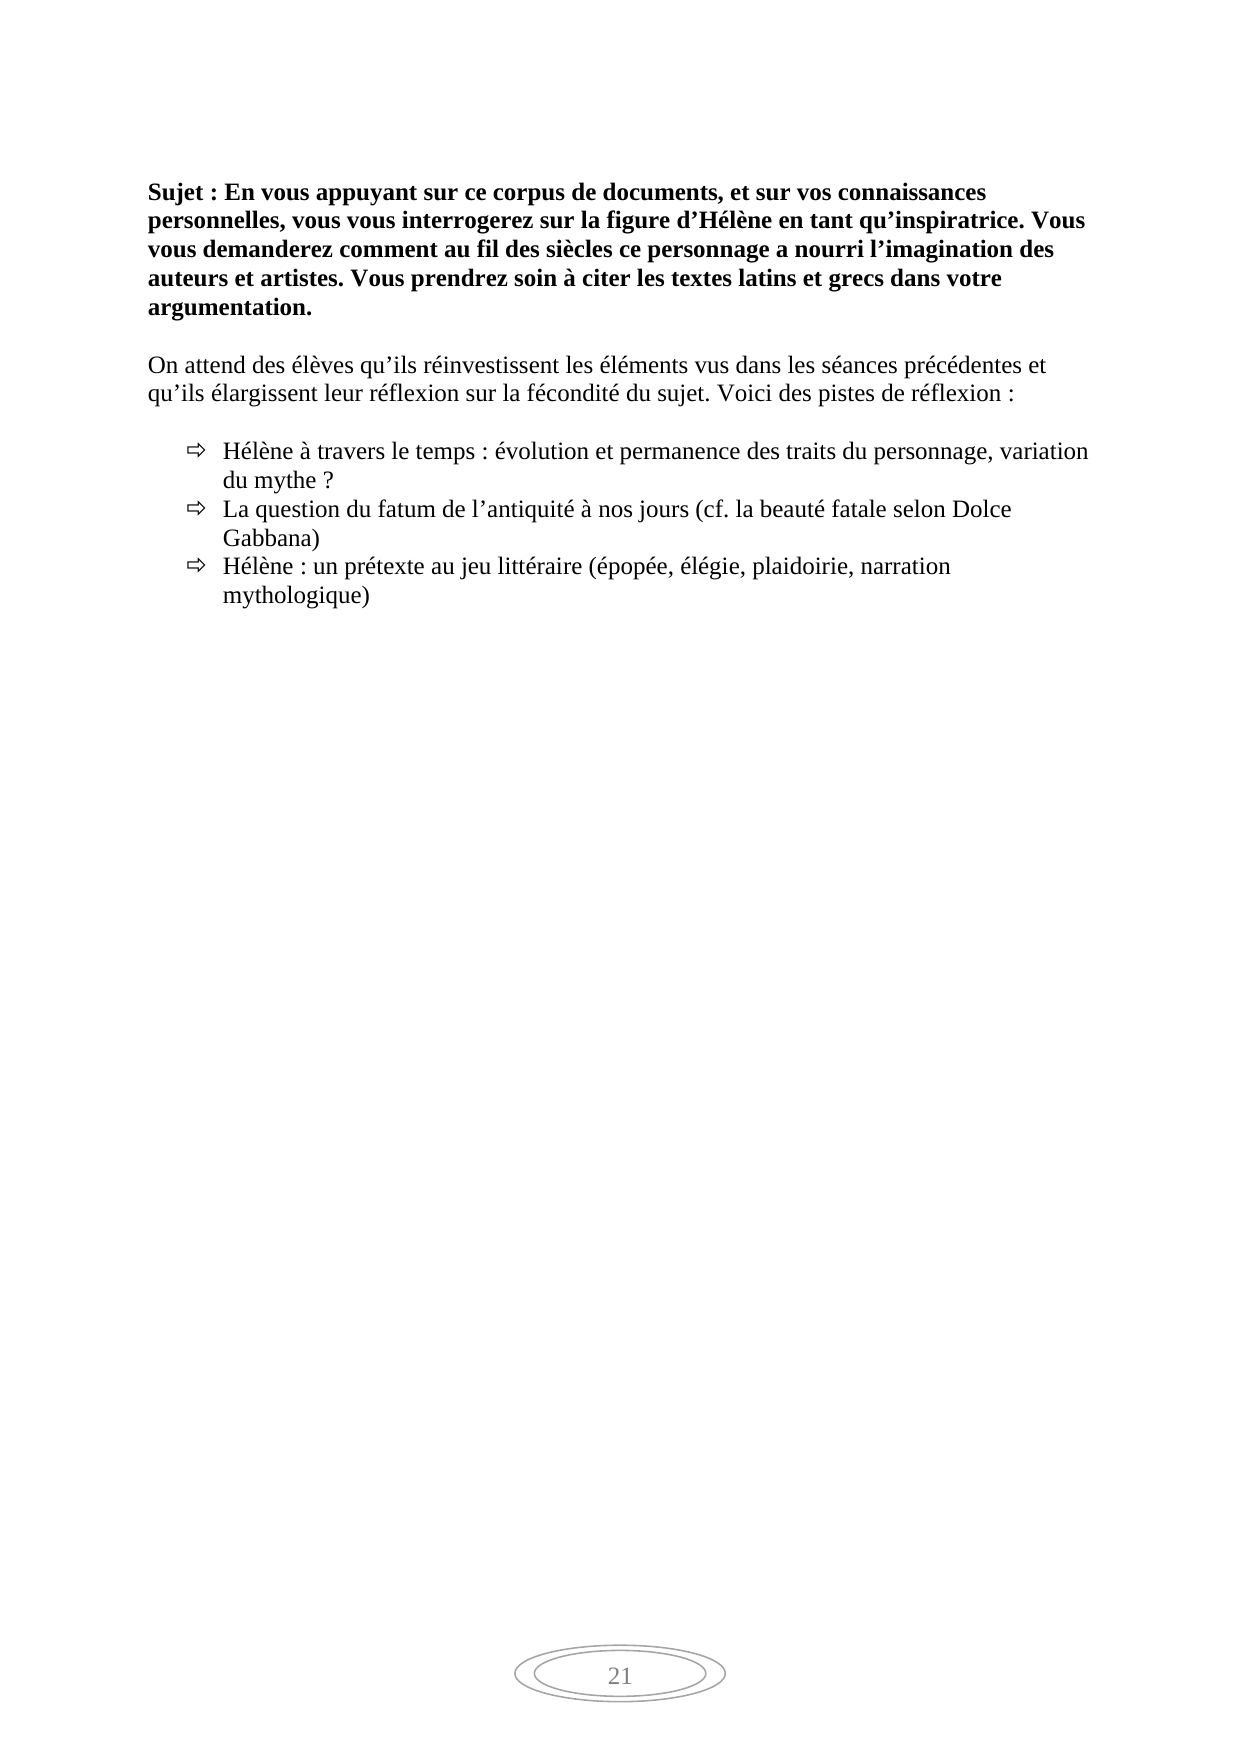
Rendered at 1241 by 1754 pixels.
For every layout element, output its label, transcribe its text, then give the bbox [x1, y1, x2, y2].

text On attend des élèves qu’ils réinvestissent les éléments vus dans les séances précédentes et qu’ils élargissent leur réflexion sur la fécondité du sujet. Voici des pistes de réflexion : [148, 350, 1093, 407]
list La question du fatum de l’antiquité à nos jours (cf. la beauté fatale selon Dolce Gabbana) [185, 494, 1093, 551]
list Hélène : un prétexte au jeu littéraire (épopée, élégie, plaidoirie, narration mythologique) [185, 551, 1093, 609]
text Sujet : En vous appuyant sur ce corpus de documents, et sur vos connaissances personnelles, vous vous interrogerez sur la figure d’Hélène en tant qu’inspiratrice. Vous vous demanderez comment au fil des siècles ce personnage a nourri l’imagination des auteurs et artistes. Vous prendrez soin à citer les textes latins et grecs dans votre argumentation. [148, 177, 1093, 321]
list Hélène à travers le temps : évolution et permanence des traits du personnage, variation du mythe ? [185, 436, 1093, 494]
